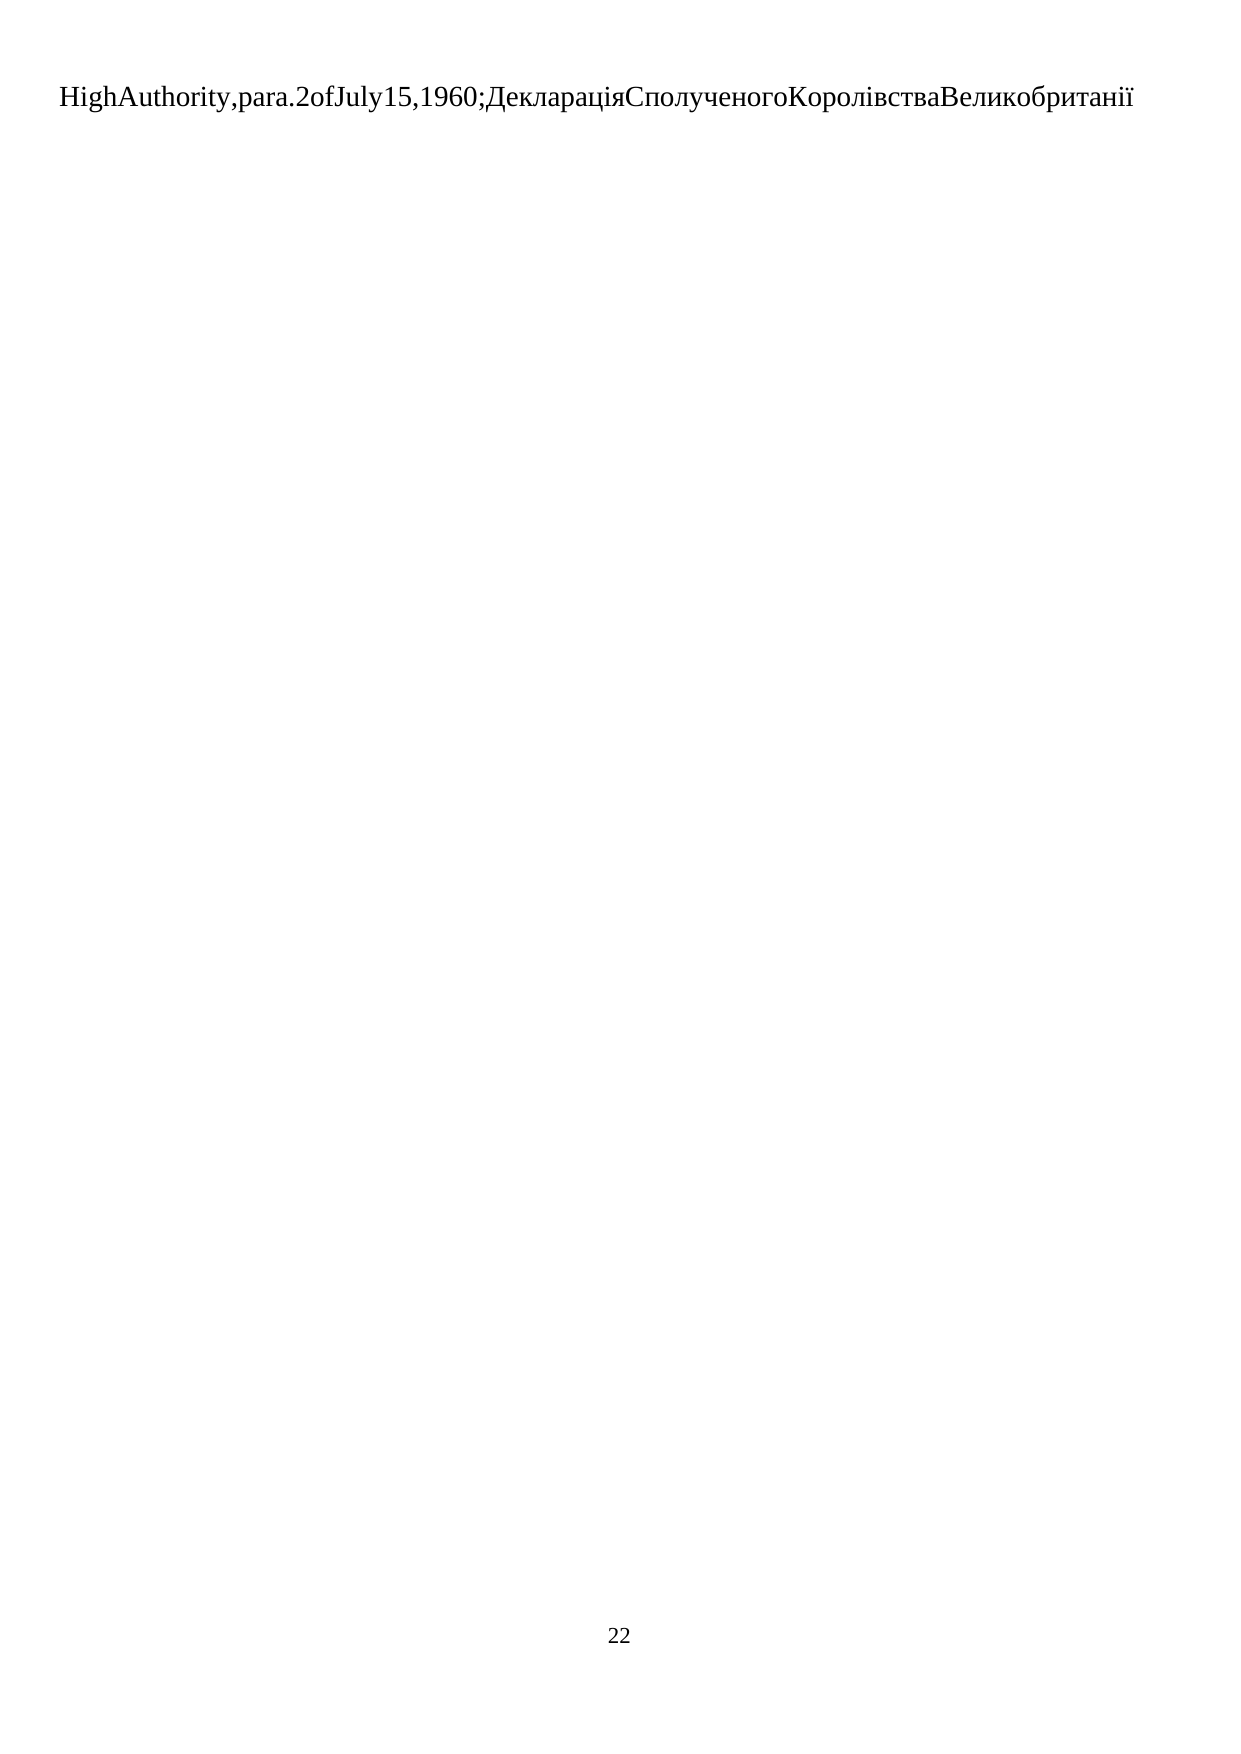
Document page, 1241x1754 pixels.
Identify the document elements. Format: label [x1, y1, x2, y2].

text [59, 79, 1182, 113]
